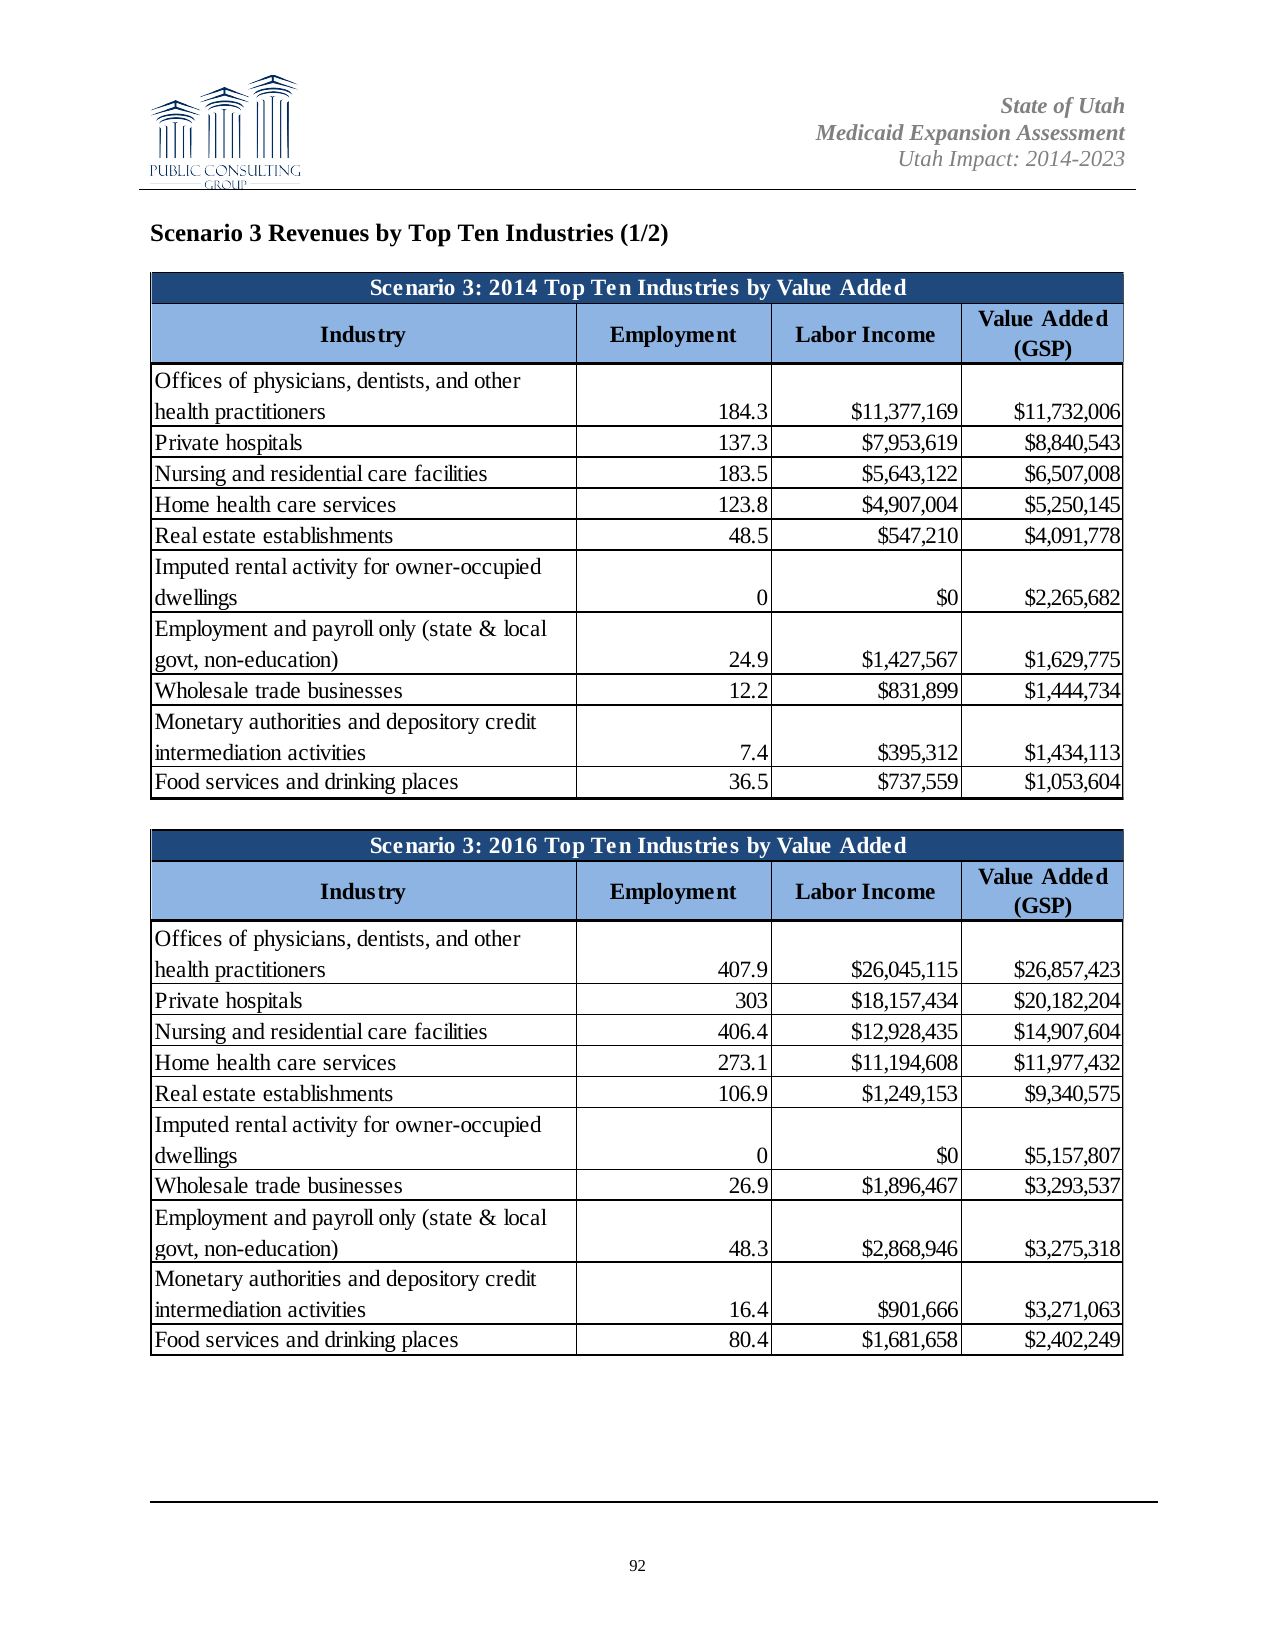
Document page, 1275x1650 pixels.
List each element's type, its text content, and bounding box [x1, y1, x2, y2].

picture [150, 75, 301, 189]
list Scenario 3 Revenues by Top Ten Industries (1/2) [150, 218, 1125, 247]
